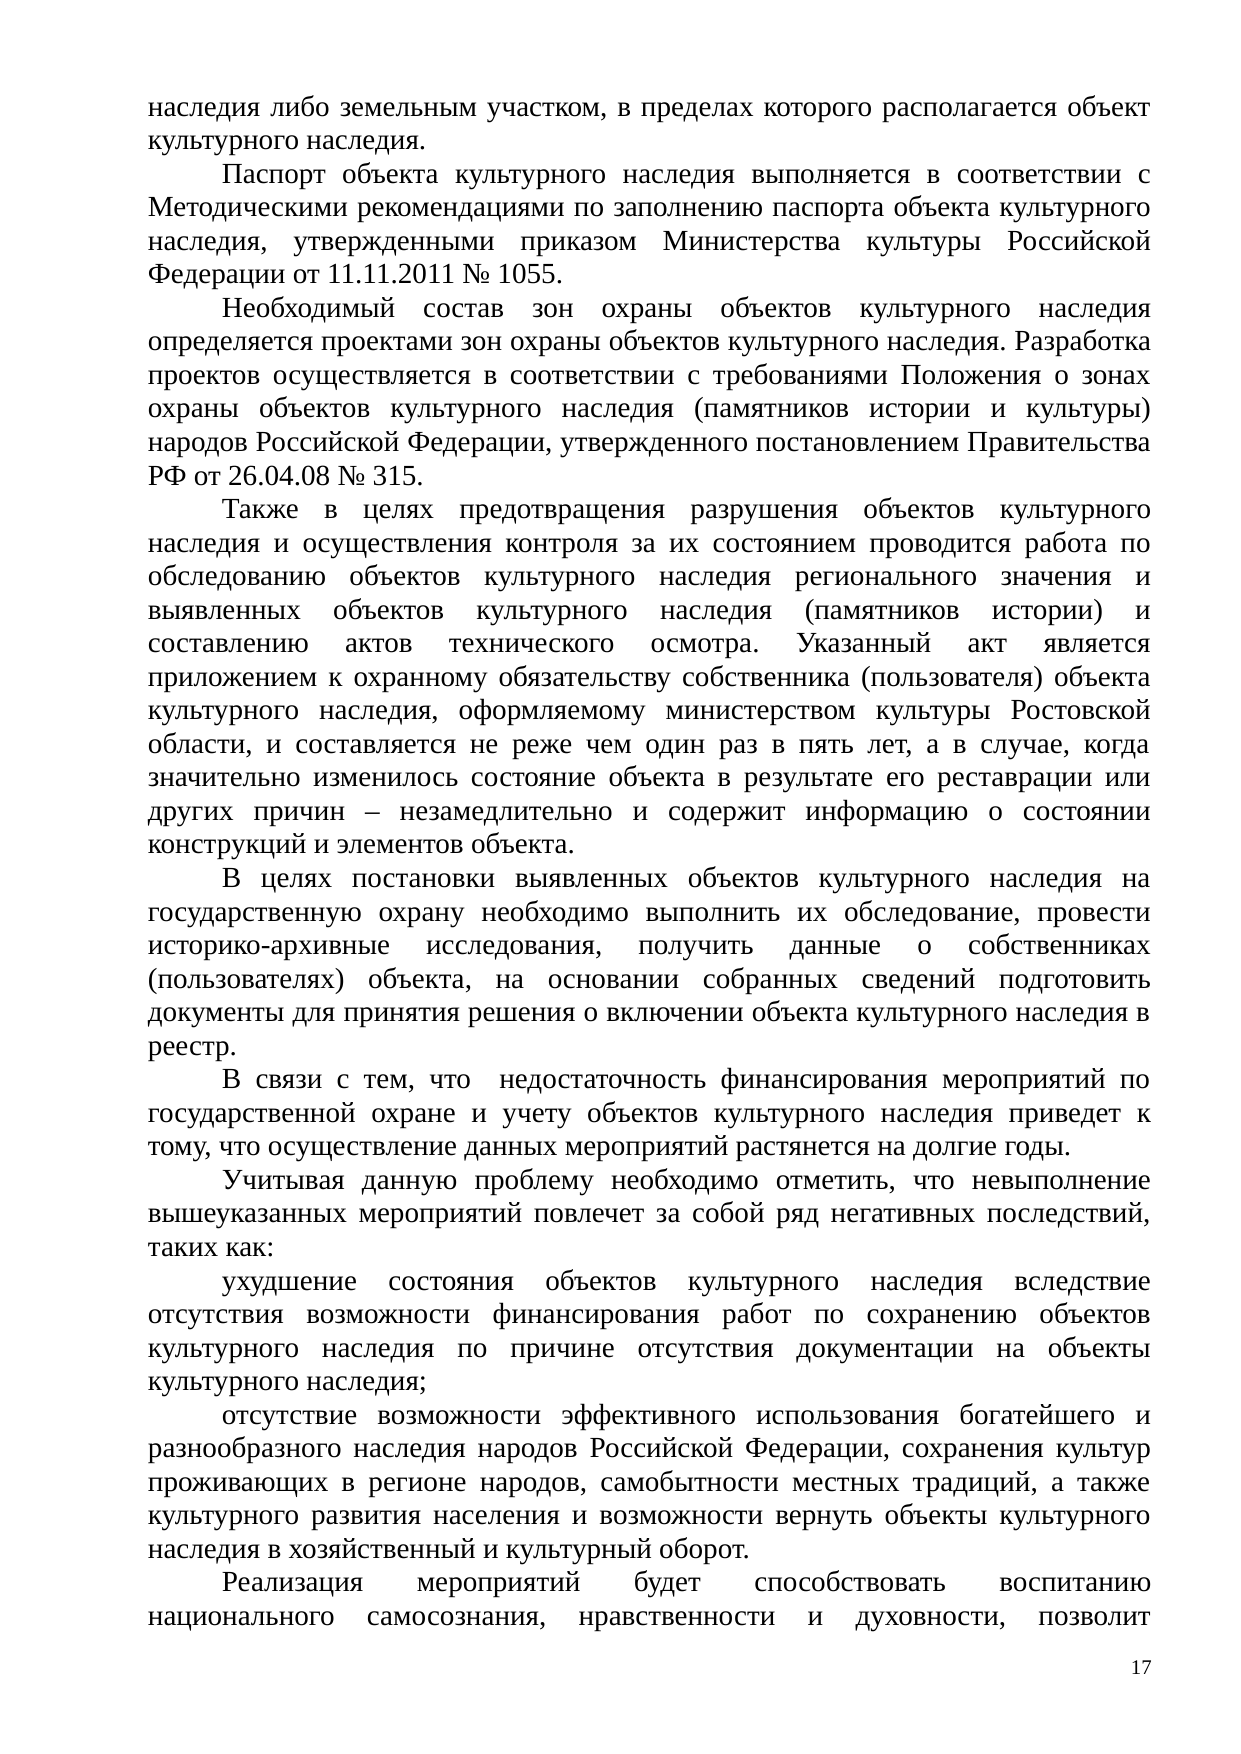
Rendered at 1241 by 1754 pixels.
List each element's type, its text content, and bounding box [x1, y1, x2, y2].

text Необходимый состав зон охраны объектов культурного наследия определяется проектами зон охраны объектов культурного наследия. Разработка проектов осуществляется в соответствии с требованиями Положения о зонах охраны объектов культурного наследия (памятников истории и культуры) народов Российской Федерации, утвержденного постановлением Правительства РФ от 26.04.08 № 315. [148, 290, 1152, 491]
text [148, 89, 1152, 156]
text Также в целях предотвращения разрушения объектов культурного наследия и осуществления контроля за их состоянием проводится работа по обследованию объектов культурного наследия регионального значения и выявленных объектов культурного наследия (памятников истории) и составлению актов технического осмотра. Указанный акт является приложением к охранному обязательству собственника (пользователя) объекта культурного наследия, оформляемому министерством культуры Ростовской области, и составляется не реже чем один раз в пять лет, а в случае, когда значительно изменилось состояние объекта в результате его реставрации или других причин – незамедлительно и содержит информацию о состоянии конструкций и элементов объекта. [148, 491, 1152, 860]
text В связи с тем, что недостаточность финансирования мероприятий по государственной охране и учету объектов культурного наследия приведет к тому, что осуществление данных мероприятий растянется на долгие годы. [148, 1061, 1152, 1162]
text Паспорт объекта культурного наследия выполняется в соответствии с Методическими рекомендациями по заполнению паспорта объекта культурного наследия, утвержденными приказом Министерства культуры Российской Федерации от 11.11.2011 № 1055. [148, 156, 1152, 290]
text отсутствие возможности эффективного использования богатейшего и разнообразного наследия народов Российской Федерации, сохранения культур проживающих в регионе народов, самобытности местных традиций, а также культурного развития населения и возможности вернуть объекты культурного наследия в хозяйственный и культурный оборот. [148, 1397, 1152, 1564]
text ухудшение состояния объектов культурного наследия вследствие отсутствия возможности финансирования работ по сохранению объектов культурного наследия по причине отсутствия документации на объекты культурного наследия; [148, 1263, 1152, 1397]
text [148, 1564, 1152, 1632]
text В целях постановки выявленных объектов культурного наследия на государственную охрану необходимо выполнить их обследование, провести историко-архивные исследования, получить данные о собственниках (пользователях) объекта, на основании собранных сведений подготовить документы для принятия решения о включении объекта культурного наследия в реестр. [148, 860, 1152, 1061]
text Учитывая данную проблему необходимо отметить, что невыполнение вышеуказанных мероприятий повлечет за собой ряд негативных последствий, таких как: [148, 1162, 1152, 1263]
